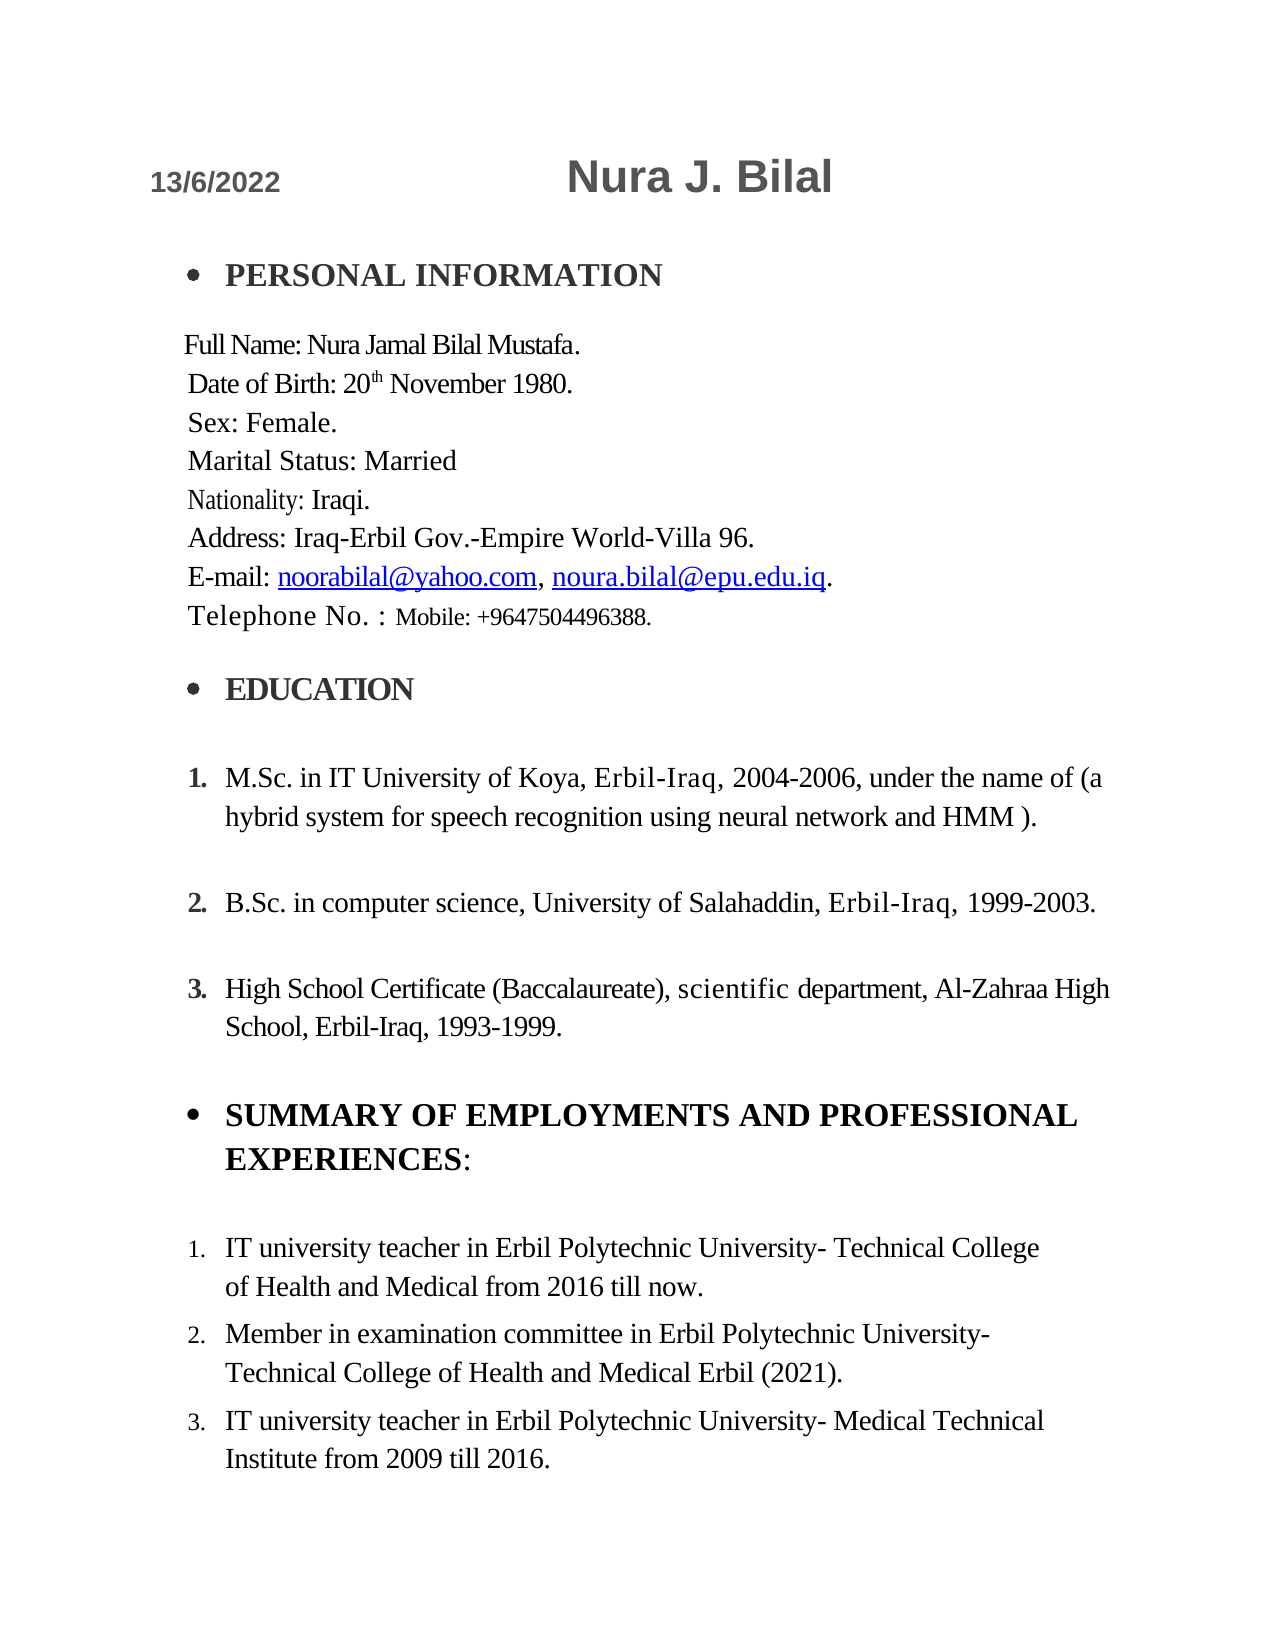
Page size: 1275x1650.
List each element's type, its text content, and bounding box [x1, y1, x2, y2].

list IT university teacher in Erbil Polytechnic University- Technical College of Health and Medical from 2016 till now. [187, 1231, 1047, 1303]
list SUMMARY OF EMPLOYMENTS AND PROFESSIONAL EXPERIENCES: [187, 1095, 1125, 1178]
list High School Certificate (Baccalaureate), scientific department, Al-Zahraa High School, Erbil-Iraq, 1993-1999. [187, 971, 1125, 1043]
list PERSONAL INFORMATION [187, 256, 1125, 294]
text Address: Iraq-Erbil Gov.-Empire World-Villa 96. [187, 521, 1125, 554]
text Marital Status: Married [187, 443, 1125, 477]
list M.Sc. in IT University of Koya, Erbil-Iraq, 2004-2006, under the name of (a hybrid system for speech recognition using neural network and HMM ). [187, 761, 1125, 833]
list Member in examination committee in Erbil Polytechnic University- Technical College of Health and Medical Erbil (2021). [187, 1317, 1047, 1389]
list IT university teacher in Erbil Polytechnic University- Medical Technical Institute from 2009 till 2016. [187, 1403, 1047, 1475]
text Full Name: Nura Jamal Bilal Mustafa. [150, 327, 1125, 361]
text 13/6/2022 Nura J. Bilal [150, 150, 1125, 203]
text Sex: Female. [187, 405, 1125, 438]
text Date of Birth: 20th November 1980. [187, 366, 1125, 400]
list B.Sc. in computer science, University of Salahaddin, Erbil-Iraq, 1999-2003. [187, 885, 1125, 918]
text Telephone No. : Mobile: +9647504496388. [187, 598, 1125, 631]
list EDUCATION [187, 669, 1125, 708]
text E-mail: noorabilal@yahoo.com, noura.bilal@epu.edu.iq. [187, 559, 1125, 593]
text Nationality: Iraqi. [187, 482, 1125, 516]
